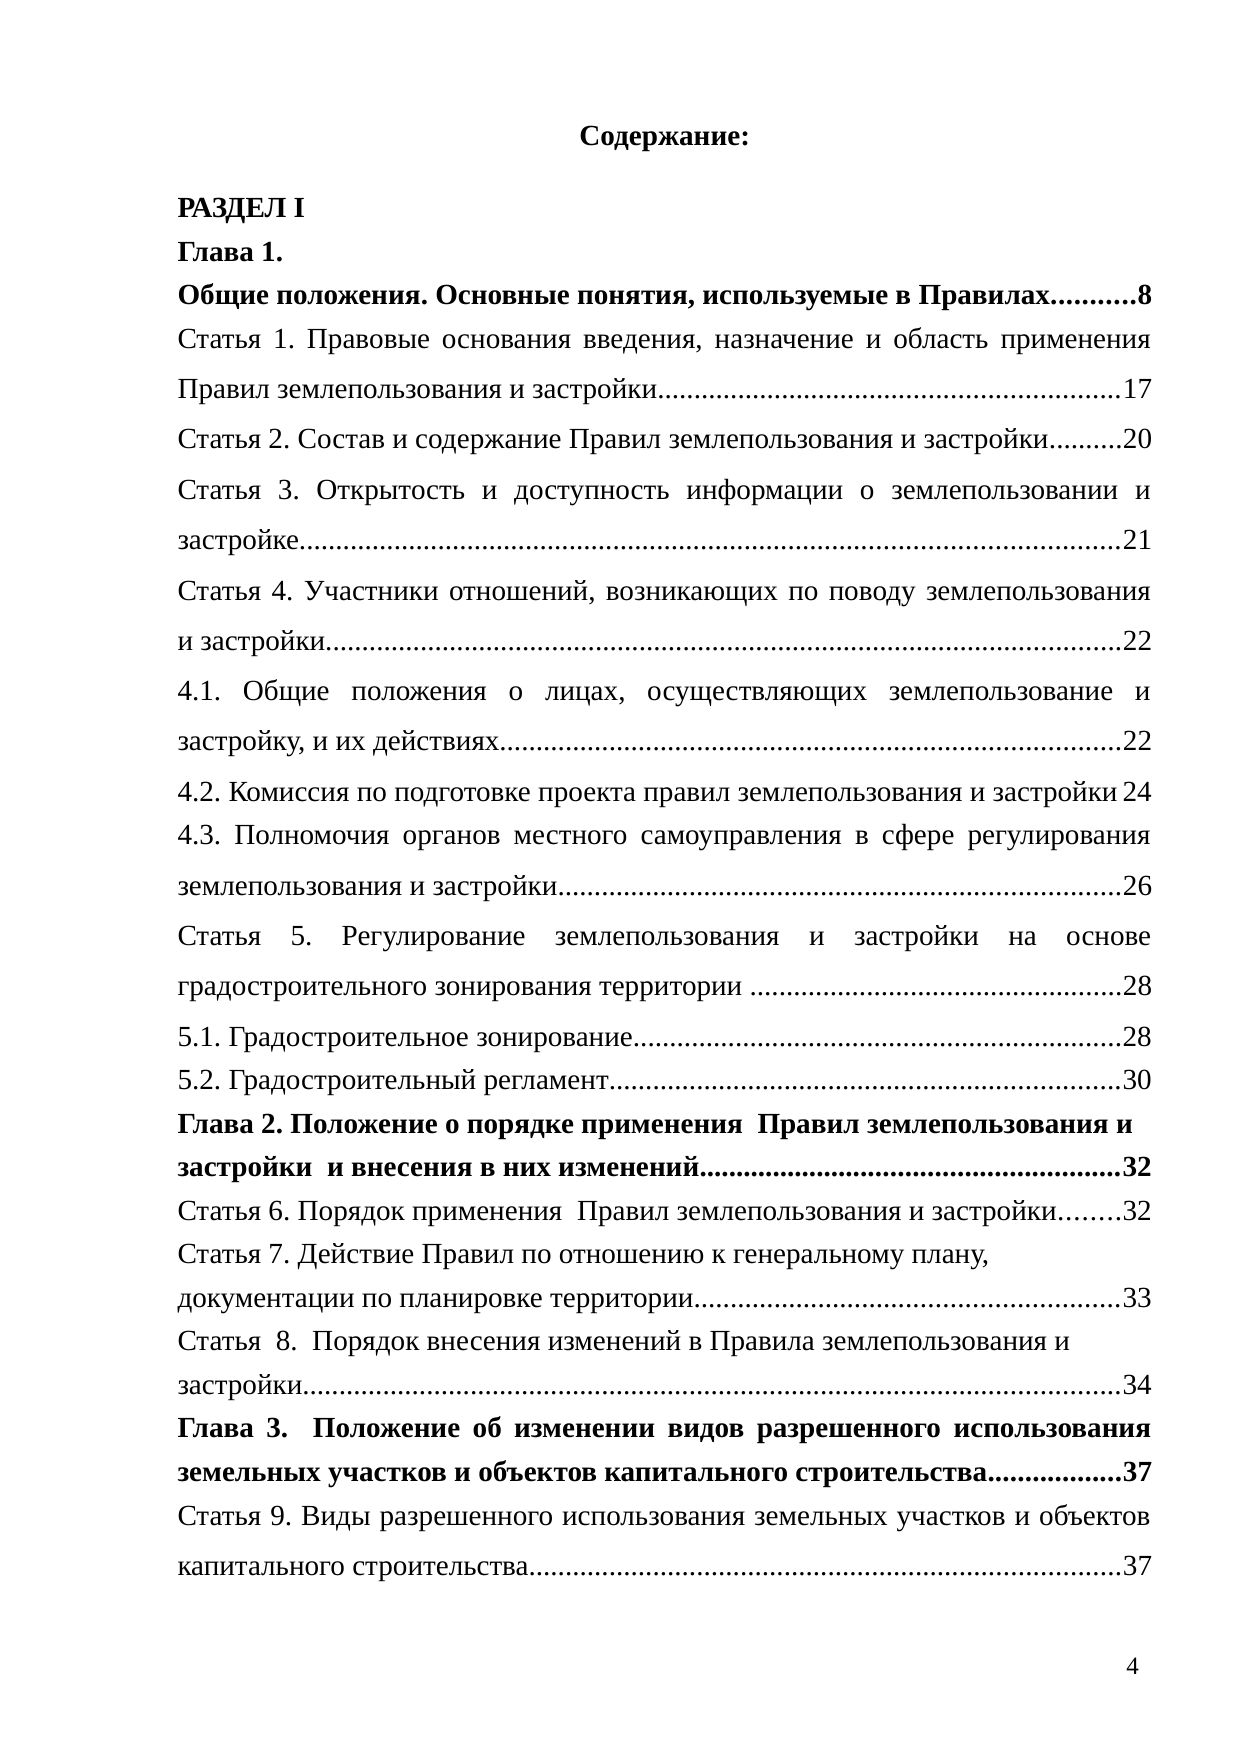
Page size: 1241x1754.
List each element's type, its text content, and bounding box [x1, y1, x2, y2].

text Содержание: [177, 118, 1152, 152]
